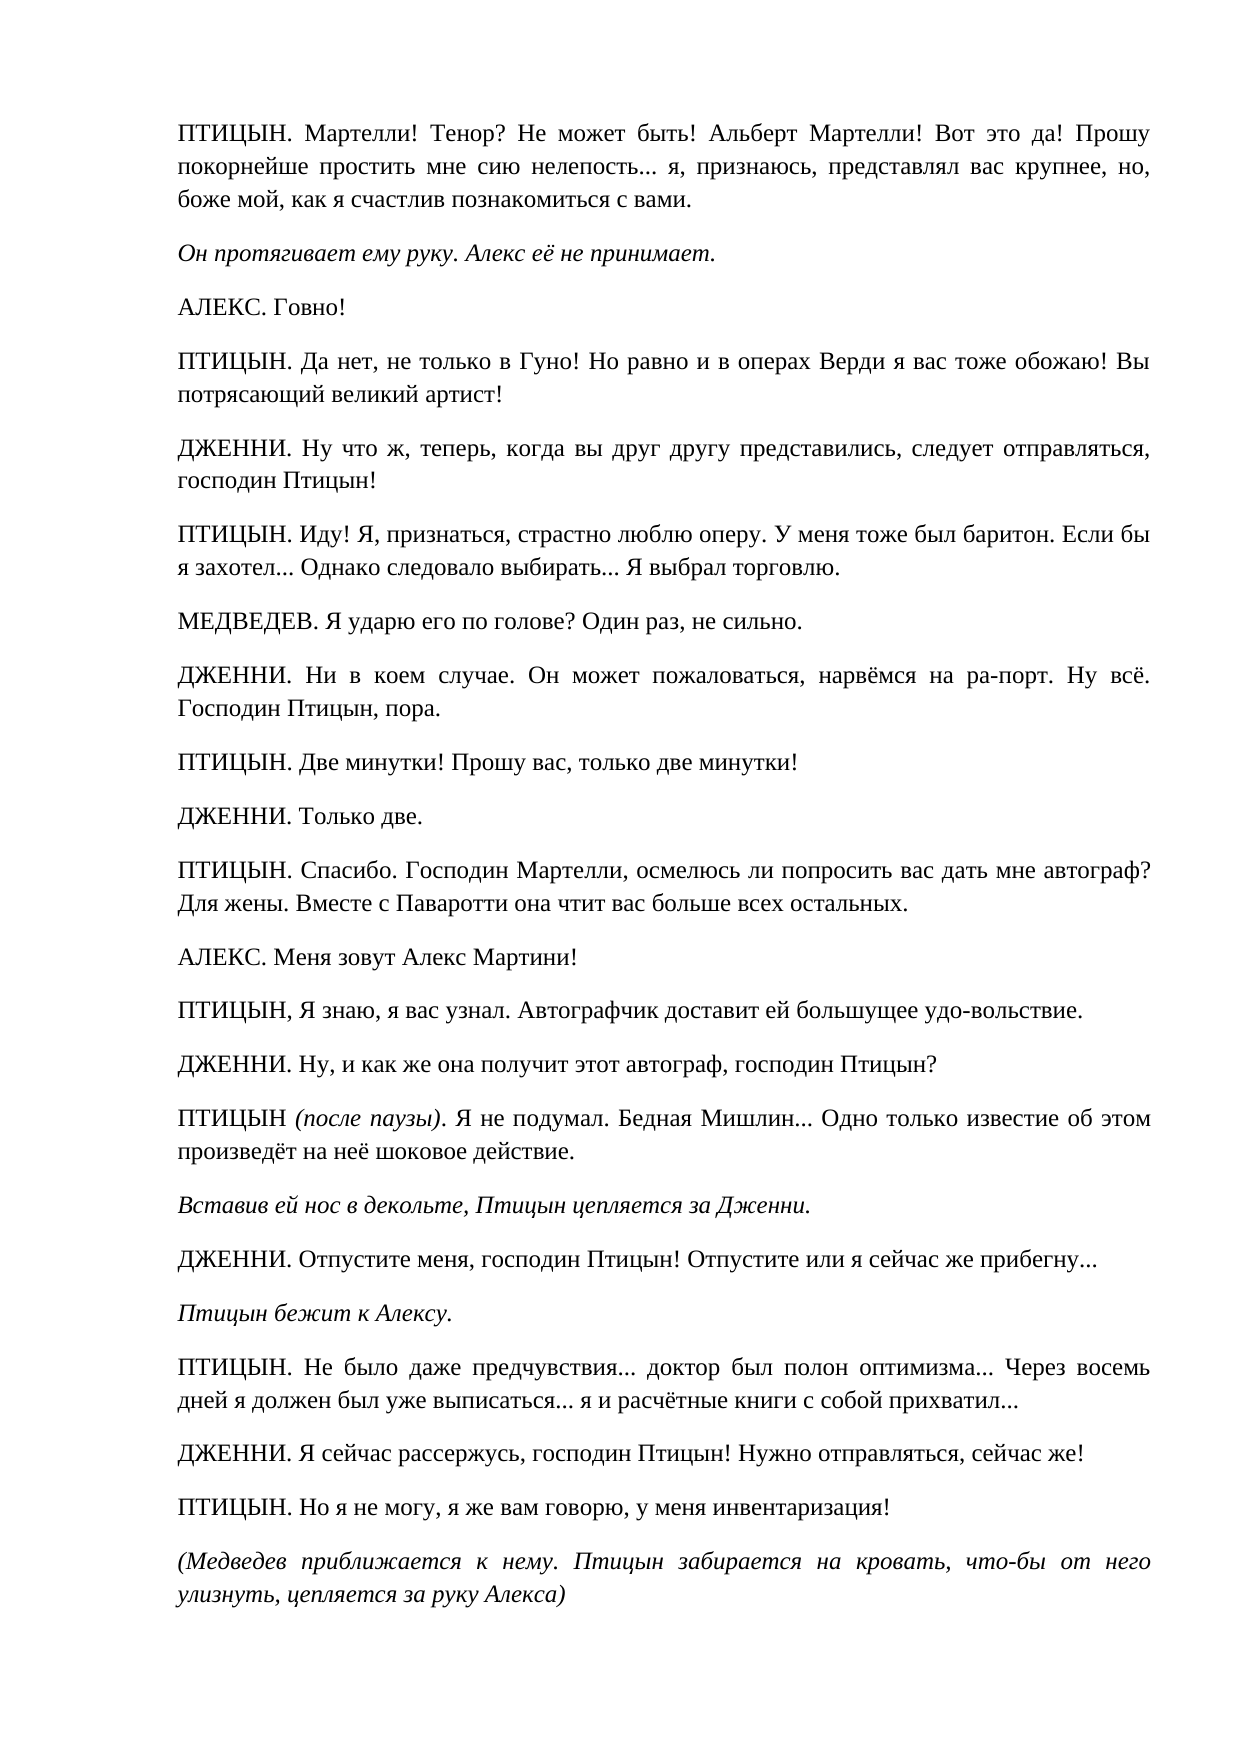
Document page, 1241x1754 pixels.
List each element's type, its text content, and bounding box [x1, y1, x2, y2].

text (Медведев приближается к нему. Птицын забирается на кровать, что-бы от него улизнуть, цепляется за руку Алекса) [177, 1546, 1152, 1608]
text АЛЕКС. Меня зовут Алекс Мартини! [177, 942, 1152, 970]
text ПТИЦЫН. Не было даже предчувствия... доктор был полон оптимизма... Через восемь дней я должен был уже выписаться... я и расчётные книги с собой прихватил... [177, 1352, 1152, 1413]
text ПТИЦЫН (после паузы). Я не подумал. Бедная Мишлин... Одно только известие об этом произведёт на неё шоковое действие. [177, 1103, 1152, 1165]
text ПТИЦЫН. Да нет, не только в Гуно! Но равно и в операх Верди я вас тоже обожаю! Вы потрясающий великий артист! [177, 346, 1152, 407]
text ДЖЕННИ. Ну что ж, теперь, когда вы друг другу представились, следует отправляться, господин Птицын! [177, 433, 1152, 494]
text ПТИЦЫН. Спасибо. Господин Мартелли, осмелюсь ли попросить вас дать мне автограф? Для жены. Вместе с Паваротти она чтит вас больше всех остальных. [177, 855, 1152, 917]
text Птицын бежит к Алексу. [177, 1298, 1152, 1327]
text Он протягивает ему руку. Алекс её не принимает. [177, 238, 1152, 267]
text АЛЕКС. Говно! [177, 292, 1152, 321]
text МЕДВЕДЕВ. Я ударю его по голове? Один раз, не сильно. [177, 606, 1152, 635]
text Вставив ей нос в декольте, Птицын цепляется за Дженни. [177, 1190, 1152, 1219]
text ДЖЕННИ. Только две. [177, 801, 1152, 830]
text ПТИЦЫН. Две минутки! Прошу вас, только две минутки! [177, 747, 1152, 776]
text ПТИЦЫН, Я знаю, я вас узнал. Автографчик доставит ей большущее удо-вольствие. [177, 996, 1152, 1024]
text ДЖЕННИ. Я сейчас рассержусь, господин Птицын! Нужно отправляться, сейчас же! [177, 1438, 1152, 1467]
text ПТИЦЫН. Иду! Я, признаться, страстно люблю оперу. У меня тоже был баритон. Если бы я захотел... Однако следовало выбирать... Я выбрал торговлю. [177, 519, 1152, 581]
text ДЖЕННИ. Ни в коем случае. Он может пожаловаться, нарвёмся на ра-порт. Ну всё. Господин Птицын, пора. [177, 660, 1152, 722]
text ПТИЦЫН. Но я не могу, я же вам говорю, у меня инвентаризация! [177, 1492, 1152, 1521]
text ДЖЕННИ. Ну, и как же она получит этот автограф, господин Птицын? [177, 1049, 1152, 1078]
text ПТИЦЫН. Мартелли! Тенор? Не может быть! Альберт Мартелли! Вот это да! Прошу покорнейше простить мне сию нелепость... я, признаюсь, представлял вас крупнее, но, боже мой, как я счастлив познакомиться с вами. [177, 118, 1152, 213]
text ДЖЕННИ. Отпустите меня, господин Птицын! Отпустите или я сейчас же прибегну... [177, 1244, 1152, 1273]
